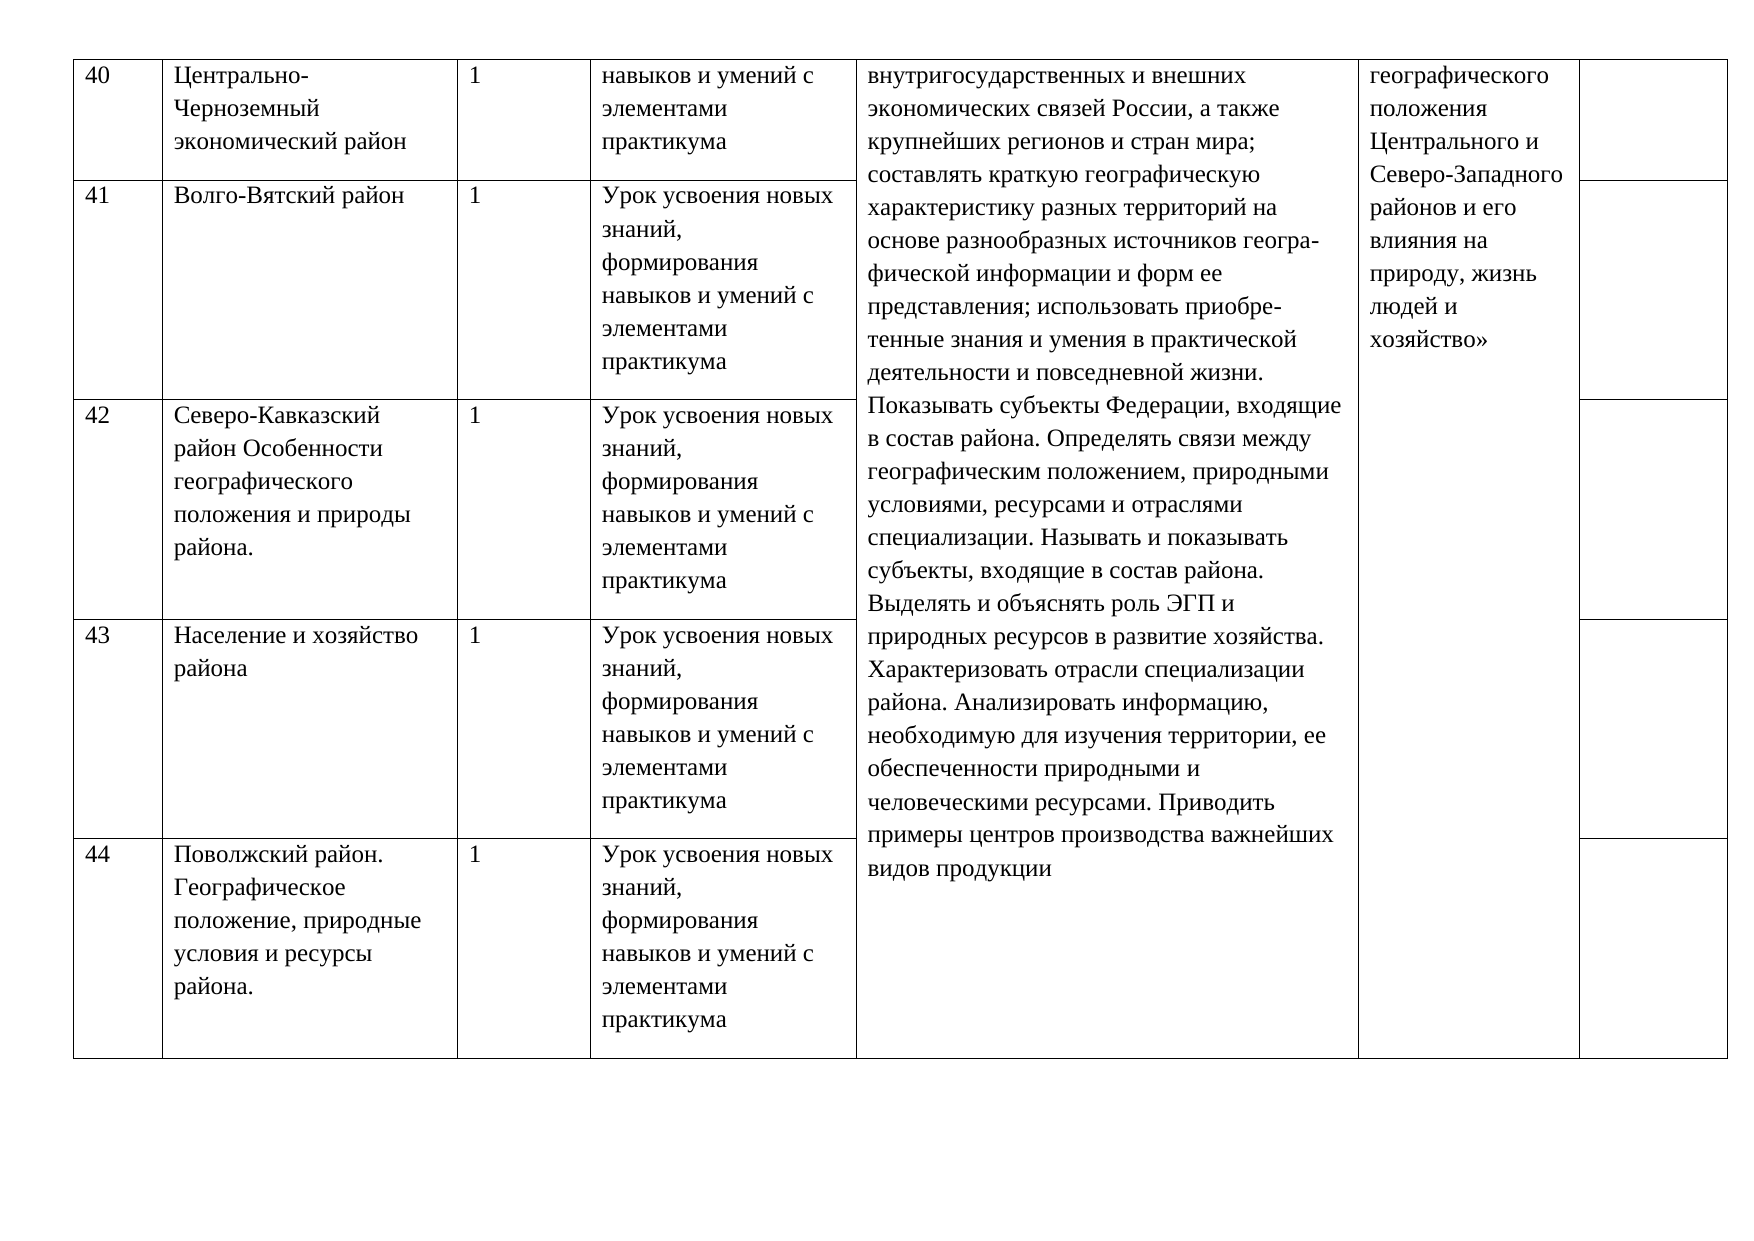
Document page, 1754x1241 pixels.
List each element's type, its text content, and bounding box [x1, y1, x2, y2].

table_cell Урок усвоения новых знаний, формирования навыков и умений с элементами практикума [591, 400, 856, 619]
table_cell Северо-Кавказский район Особенности географического положения и природы района. [163, 400, 457, 619]
table_cell [1580, 181, 1727, 399]
table_cell Поволжский район. Географическое положение, природные условия и ресурсы района. [163, 839, 457, 1058]
table_cell 43 [74, 620, 162, 838]
table_cell [1580, 60, 1727, 179]
table_cell Волго-Вятский район [163, 181, 457, 399]
table_cell [1580, 839, 1727, 1058]
table_cell [1580, 400, 1727, 619]
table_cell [591, 839, 856, 1058]
table_cell Население и хозяйство района [163, 620, 457, 838]
table_cell Центрально-Черноземный экономический район [163, 60, 457, 179]
table_cell 41 [74, 181, 162, 399]
table_cell 1 [458, 620, 590, 838]
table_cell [591, 60, 856, 179]
table_cell 40 [74, 60, 162, 179]
table_cell 44 [74, 839, 162, 1058]
table_cell 42 [74, 400, 162, 619]
table_cell [1580, 620, 1727, 838]
table_cell 1 [458, 60, 590, 179]
table_cell 1 [458, 400, 590, 619]
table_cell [591, 181, 856, 399]
table_cell 1 [458, 839, 590, 1058]
table_cell Урок усвоения новых знаний, формирования навыков и умений с элементами практикума [591, 620, 856, 838]
table_cell 1 [458, 181, 590, 399]
